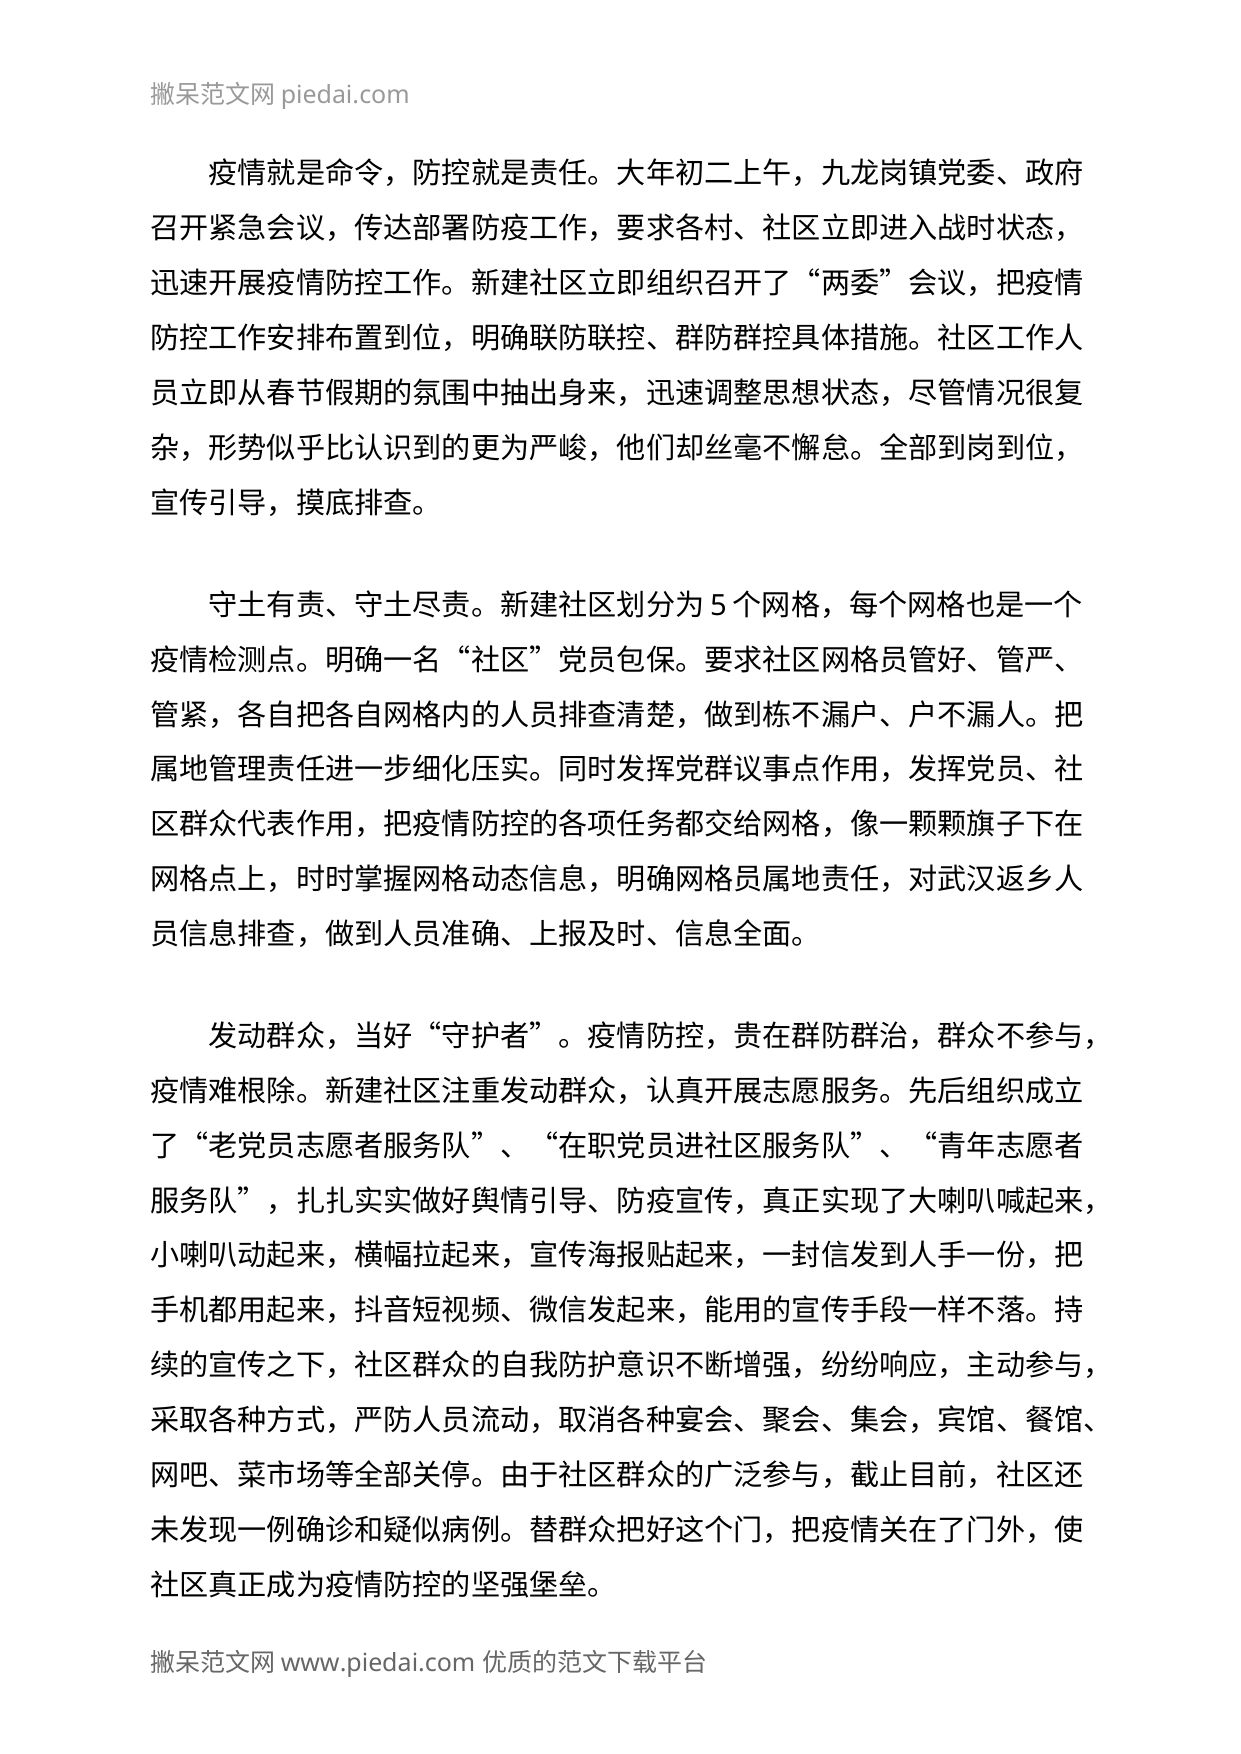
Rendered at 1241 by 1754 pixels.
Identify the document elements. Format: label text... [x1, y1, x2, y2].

text 守土有责、守土尽责。新建社区划分为5个网格，每个网格也是一个疫情检测点。明确一名“社区”党员包保。要求社区网格员管好、管严、管紧，各自把各自网格内的人员排查清楚，做到栋不漏户、户不漏人。把属地管理责任进一步细化压实。同时发挥党群议事点作用，发挥党员、社区群众代表作用，把疫情防控的各项任务都交给网格，像一颗颗旗子下在网格点上，时时掌握网格动态信息，明确网格员属地责任，对武汉返乡人员信息排查，做到人员准确、上报及时、信息全面。 [150, 581, 1090, 953]
text 疫情就是命令，防控就是责任。大年初二上午，九龙岗镇党委、政府召开紧急会议，传达部署防疫工作，要求各村、社区立即进入战时状态，迅速开展疫情防控工作。新建社区立即组织召开了“两委”会议，把疫情防控工作安排布置到位，明确联防联控、群防群控具体措施。社区工作人员立即从春节假期的氛围中抽出身来，迅速调整思想状态，尽管情况很复杂，形势似乎比认识到的更为严峻，他们却丝毫不懈怠。全部到岗到位，宣传引导，摸底排查。 [150, 150, 1090, 522]
text 发动群众，当好“守护者”。疫情防控，贵在群防群治，群众不参与，疫情难根除。新建社区注重发动群众，认真开展志愿服务。先后组织成立了“老党员志愿者服务队”、“在职党员进社区服务队”、“青年志愿者服务队”，扎扎实实做好舆情引导、防疫宣传，真正实现了大喇叭喊起来，小喇叭动起来，横幅拉起来，宣传海报贴起来，一封信发到人手一份，把手机都用起来，抖音短视频、微信发起来，能用的宣传手段一样不落。持续的宣传之下，社区群众的自我防护意识不断增强，纷纷响应，主动参与，采取各种方式，严防人员流动，取消各种宴会、聚会、集会，宾馆、餐馆、网吧、菜市场等全部关停。由于社区群众的广泛参与，截止目前，社区还未发现一例确诊和疑似病例。替群众把好这个门，把疫情关在了门外，使社区真正成为疫情防控的坚强堡垒。 [150, 1012, 1090, 1604]
